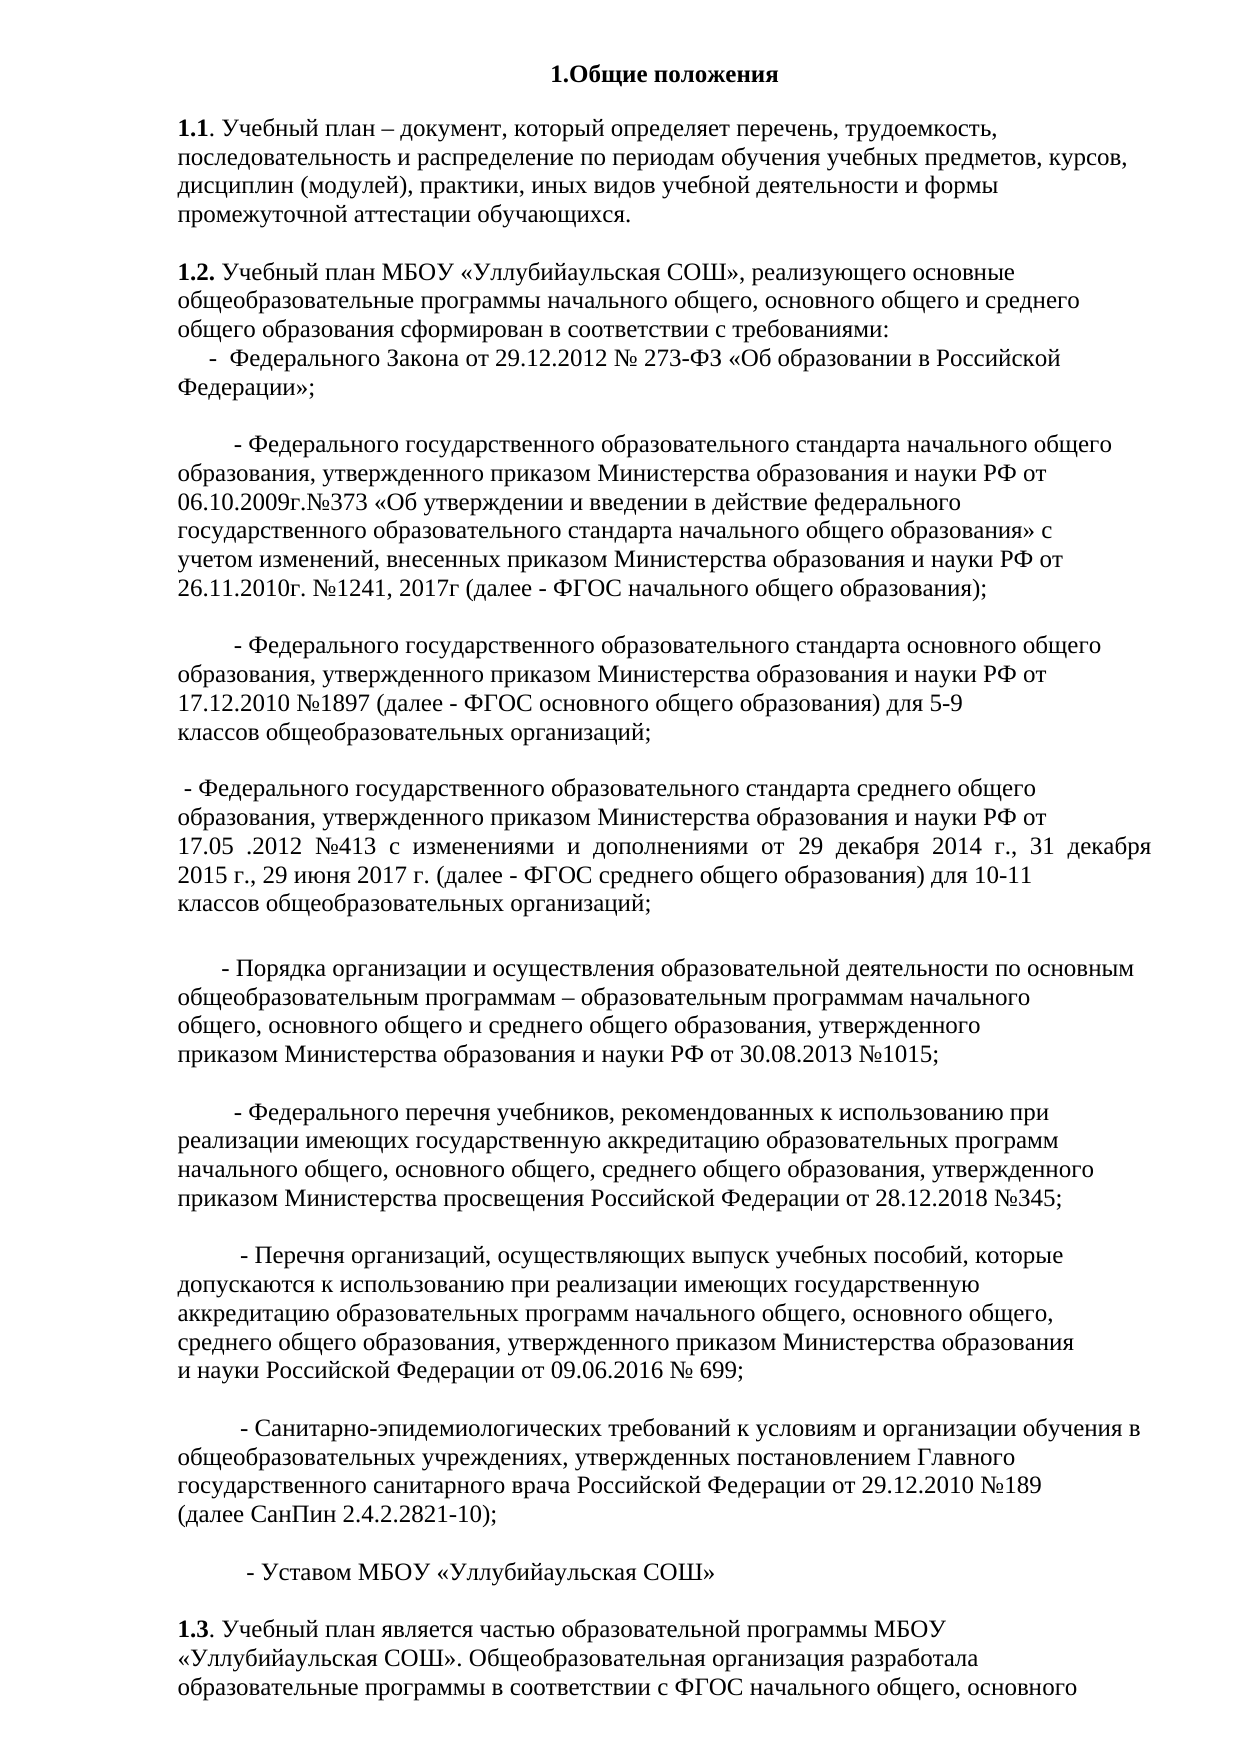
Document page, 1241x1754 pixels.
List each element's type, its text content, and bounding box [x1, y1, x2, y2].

text 17.05 .2012 №413 с изменениями и дополнениями от 29 декабря 2014 г., 31 декабря 2015 г., 29 июня 2017 г. (далее - ФГОС среднего общего образования) для 10-11 [177, 831, 1152, 888]
text (далее СанПин 2.4.2.2821-10); [177, 1499, 1152, 1528]
text реализации имеющих государственную аккредитацию образовательных программ [177, 1126, 1152, 1154]
text промежуточной аттестации обучающихся. [177, 199, 1152, 228]
text - Перечня организаций, осуществляющих выпуск учебных пособий, которые [177, 1241, 1152, 1269]
text общего, основного общего и среднего общего образования, утвержденного [177, 1011, 1152, 1039]
text общеобразовательные программы начального общего, основного общего и среднего общего образования сформирован в соответствии с требованиями: [177, 285, 1152, 343]
text общеобразовательным программам – образовательным программам начального [177, 982, 1152, 1011]
text государственного санитарного врача Российской Федерации от 29.12.2010 №189 [177, 1471, 1152, 1499]
text 1.Общие положения [177, 59, 1152, 88]
text общеобразовательных учреждениях, утвержденных постановлением Главного [177, 1442, 1152, 1471]
text - Федерального государственного образовательного стандарта среднего общего [177, 773, 1152, 802]
text образования, утвержденного приказом Министерства образования и науки РФ от [177, 802, 1152, 831]
text - Уставом МБОУ «Уллубийаульская СОШ» [177, 1557, 1152, 1586]
text 06.10.2009г.№373 «Об утверждении и введении в действие федерального [177, 487, 1152, 515]
text - Федерального государственного образовательного стандарта начального общего [177, 429, 1152, 458]
text - Федерального перечня учебников, рекомендованных к использованию при [177, 1097, 1152, 1126]
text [177, 1614, 1152, 1701]
text и науки Российской Федерации от 09.06.2016 № 699; [177, 1356, 1152, 1384]
text - Санитарно-эпидемиологических требований к условиям и организации обучения в [177, 1413, 1152, 1442]
text среднего общего образования, утвержденного приказом Министерства образования [177, 1327, 1152, 1356]
text приказом Министерства просвещения Российской Федерации от 28.12.2018 №345; [177, 1183, 1152, 1212]
text классов общеобразовательных организаций; [177, 717, 1152, 745]
text допускаются к использованию при реализации имеющих государственную [177, 1269, 1152, 1298]
text - Федерального государственного образовательного стандарта основного общего [177, 630, 1152, 659]
text образования, утвержденного приказом Министерства образования и науки РФ от [177, 659, 1152, 688]
text 1.2. Учебный план МБОУ «Уллубийаульская СОШ», реализующего основные [177, 257, 1152, 285]
text 1.1. Учебный план – документ, который определяет перечень, трудоемкость, [177, 113, 1152, 142]
text государственного образовательного стандарта начального общего образования» с [177, 515, 1152, 544]
text аккредитацию образовательных программ начального общего, основного общего, [177, 1298, 1152, 1327]
text образования, утвержденного приказом Министерства образования и науки РФ от [177, 458, 1152, 487]
text учетом изменений, внесенных приказом Министерства образования и науки РФ от [177, 544, 1152, 573]
text последовательность и распределение по периодам обучения учебных предметов, курсов, [177, 142, 1152, 170]
text - Федерального Закона от 29.12.2012 № 273-ФЗ «Об образовании в Российской Федерации»; [177, 343, 1152, 400]
text дисциплин (модулей), практики, иных видов учебной деятельности и формы [177, 170, 1152, 199]
text начального общего, основного общего, среднего общего образования, утвержденного [177, 1154, 1152, 1183]
text 17.12.2010 №1897 (далее - ФГОС основного общего образования) для 5-9 [177, 688, 1152, 717]
text - Порядка организации и осуществления образовательной деятельности по основным [177, 953, 1152, 982]
text приказом Министерства образования и науки РФ от 30.08.2013 №1015; [177, 1039, 1152, 1068]
text классов общеобразовательных организаций; [177, 888, 1152, 917]
text 26.11.2010г. №1241, 2017г (далее - ФГОС начального общего образования); [177, 573, 1152, 602]
